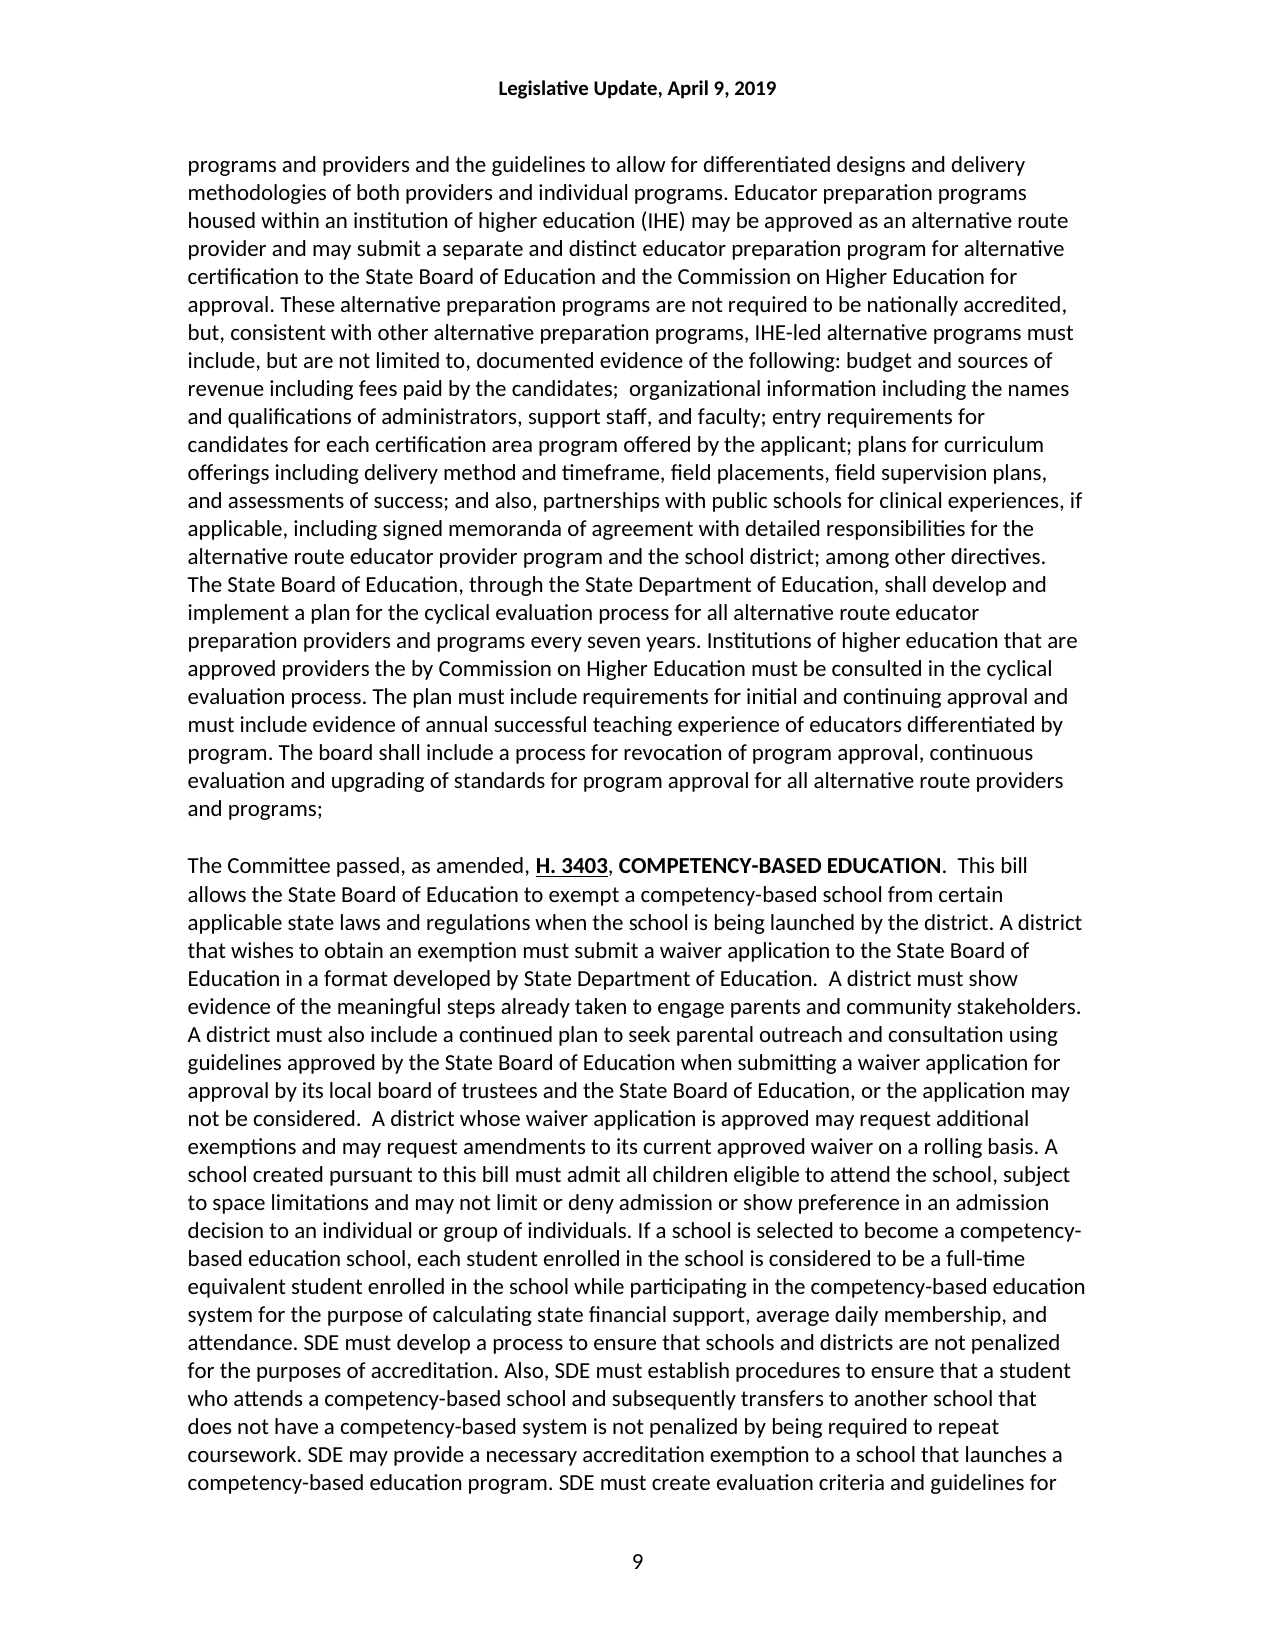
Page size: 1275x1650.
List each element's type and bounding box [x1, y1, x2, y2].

text [187, 852, 1087, 1496]
text [187, 150, 1087, 822]
